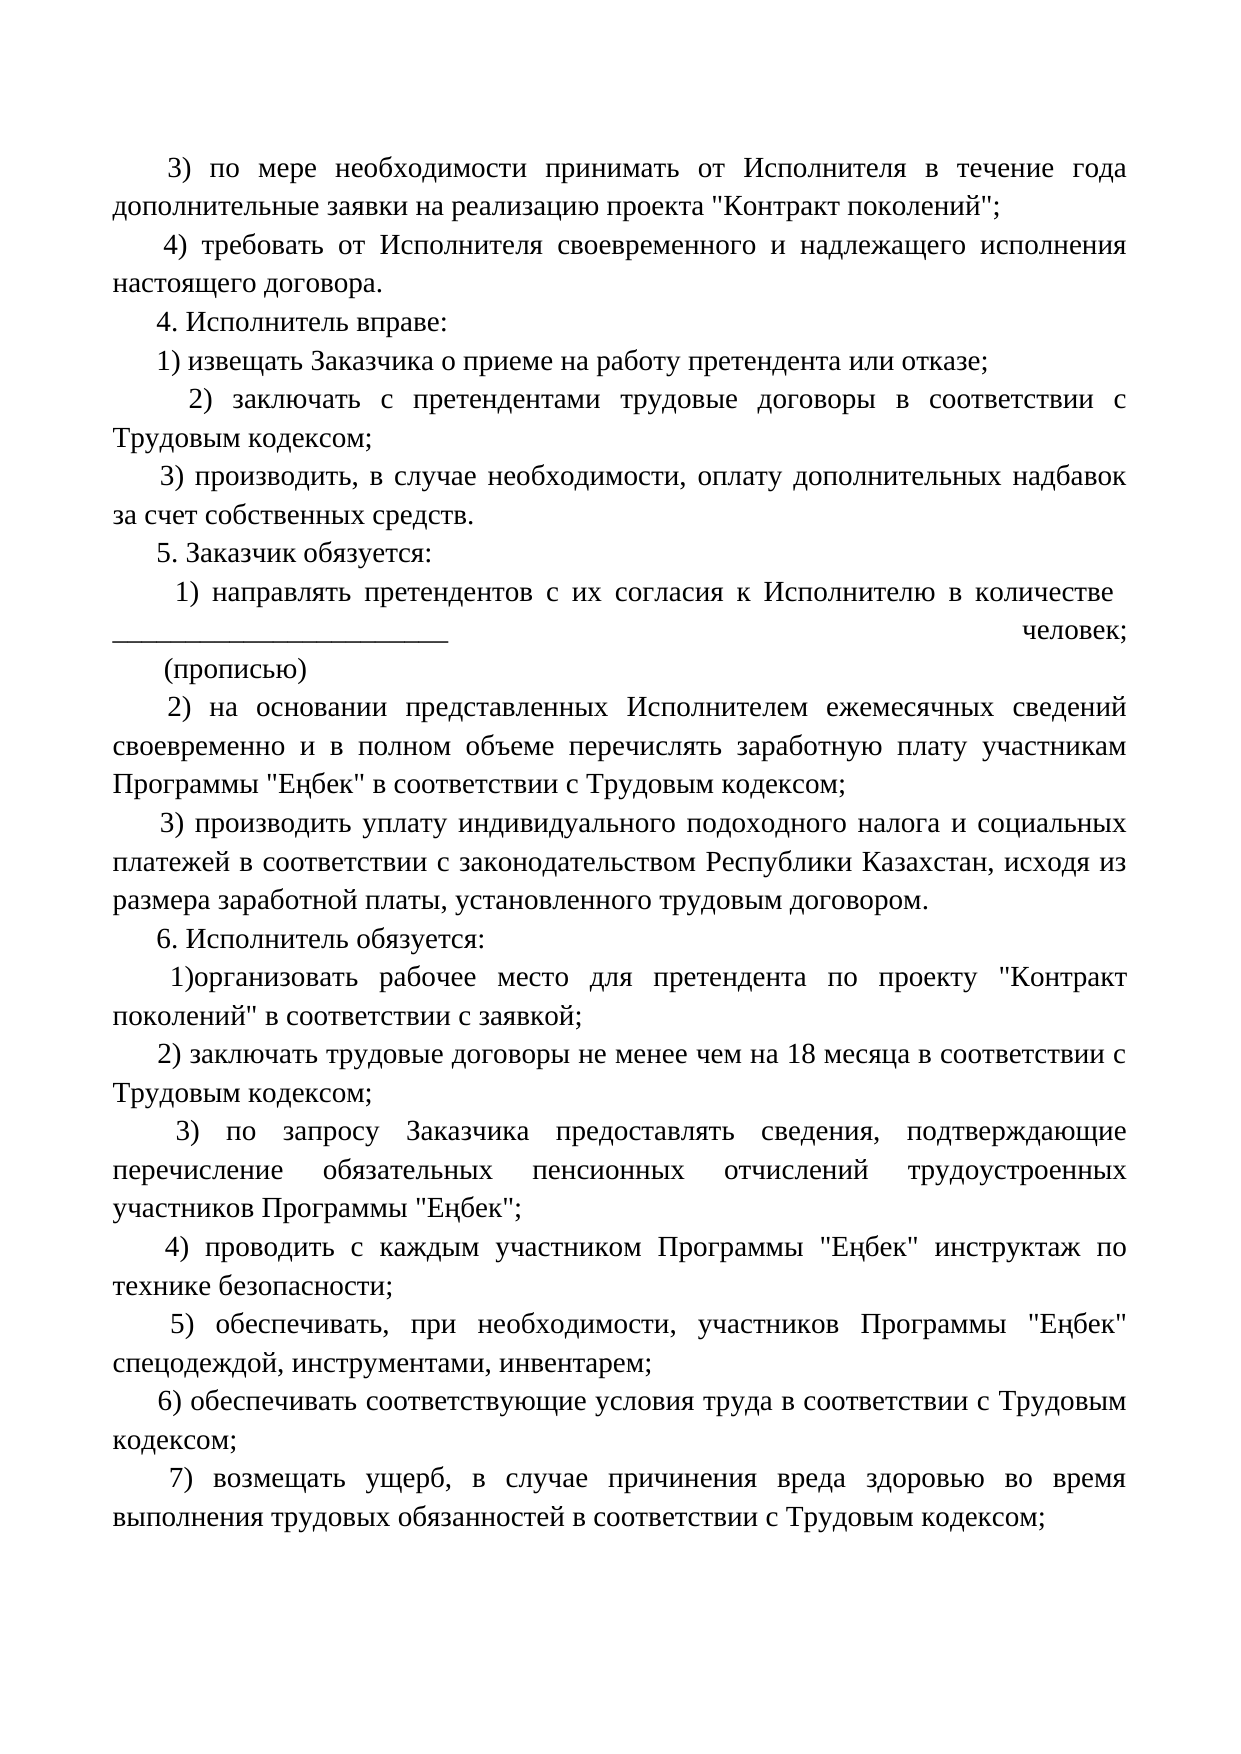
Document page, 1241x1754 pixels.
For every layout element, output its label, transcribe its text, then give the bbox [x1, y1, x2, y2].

text 6) обеспечивать соответствующие условия труда в соответствии с Трудовым кодексом; [112, 1383, 1128, 1455]
text 1) направлять претендентов с их согласия к Исполнителю в количестве _______________________ человек; (прописью) [112, 574, 1128, 684]
text 3) по мере необходимости принимать от Исполнителя в течение года дополнительные заявки на реализацию проекта "Контракт поколений"; [112, 150, 1128, 222]
text 5. Заказчик обязуется: [112, 535, 1128, 569]
text 4. Исполнитель вправе: [112, 304, 1128, 338]
text 1) извещать Заказчика о приеме на работу претендента или отказе; [112, 343, 1128, 376]
text 3) производить уплату индивидуального подоходного налога и социальных платежей в соответствии с законодательством Республики Казахстан, исходя из размера заработной платы, установленного трудовым договором. [112, 805, 1128, 916]
text 5) обеспечивать, при необходимости, участников Программы "Еңбек" спецодеждой, инструментами, инвентарем; [112, 1306, 1128, 1378]
text 2) заключать трудовые договоры не менее чем на 18 месяца в соответствии с Трудовым кодексом; [112, 1036, 1128, 1108]
text 7) возмещать ущерб, в случае причинения вреда здоровью во время выполнения трудовых обязанностей в соответствии с Трудовым кодексом; [112, 1460, 1128, 1532]
text 4) проводить с каждым участником Программы "Еңбек" инструктаж по технике безопасности; [112, 1229, 1128, 1301]
text 2) на основании представленных Исполнителем ежемесячных сведений своевременно и в полном объеме перечислять заработную плату участникам Программы "Еңбек" в соответствии с Трудовым кодексом; [112, 689, 1128, 800]
text 1)организовать рабочее место для претендента по проекту "Контракт поколений" в соответствии с заявкой; [112, 959, 1128, 1031]
text 3) по запросу Заказчика предоставлять сведения, подтверждающие перечисление обязательных пенсионных отчислений трудоустроенных участников Программы "Еңбек"; [112, 1113, 1128, 1224]
text 3) производить, в случае необходимости, оплату дополнительных надбавок за счет собственных средств. [112, 458, 1128, 530]
text 4) требовать от Исполнителя своевременного и надлежащего исполнения настоящего договора. [112, 227, 1128, 299]
text 6. Исполнитель обязуется: [112, 921, 1128, 954]
text 2) заключать с претендентами трудовые договоры в соответствии с Трудовым кодексом; [112, 381, 1128, 453]
